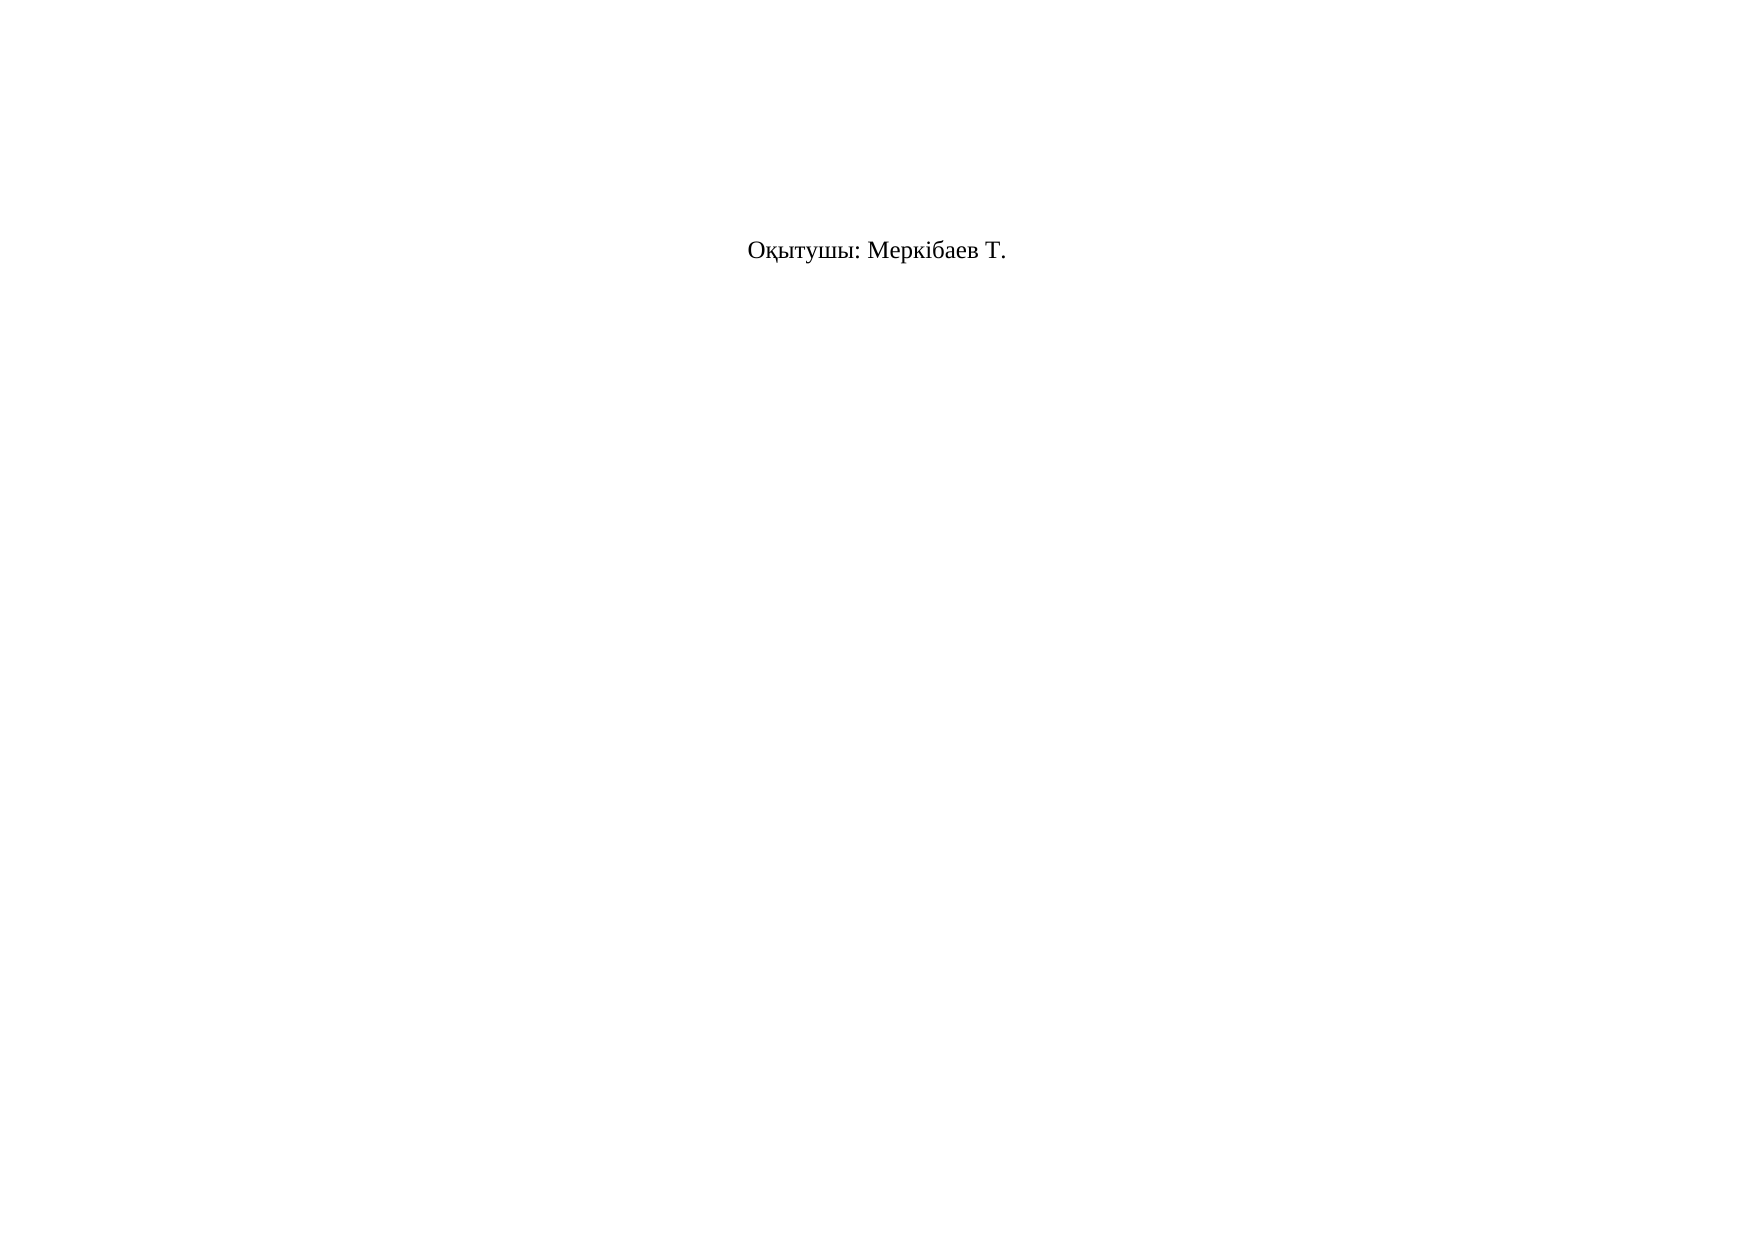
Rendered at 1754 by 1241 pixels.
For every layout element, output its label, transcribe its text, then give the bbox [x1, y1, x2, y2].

text Оқытушы: Меркібаев Т. [118, 235, 1636, 263]
